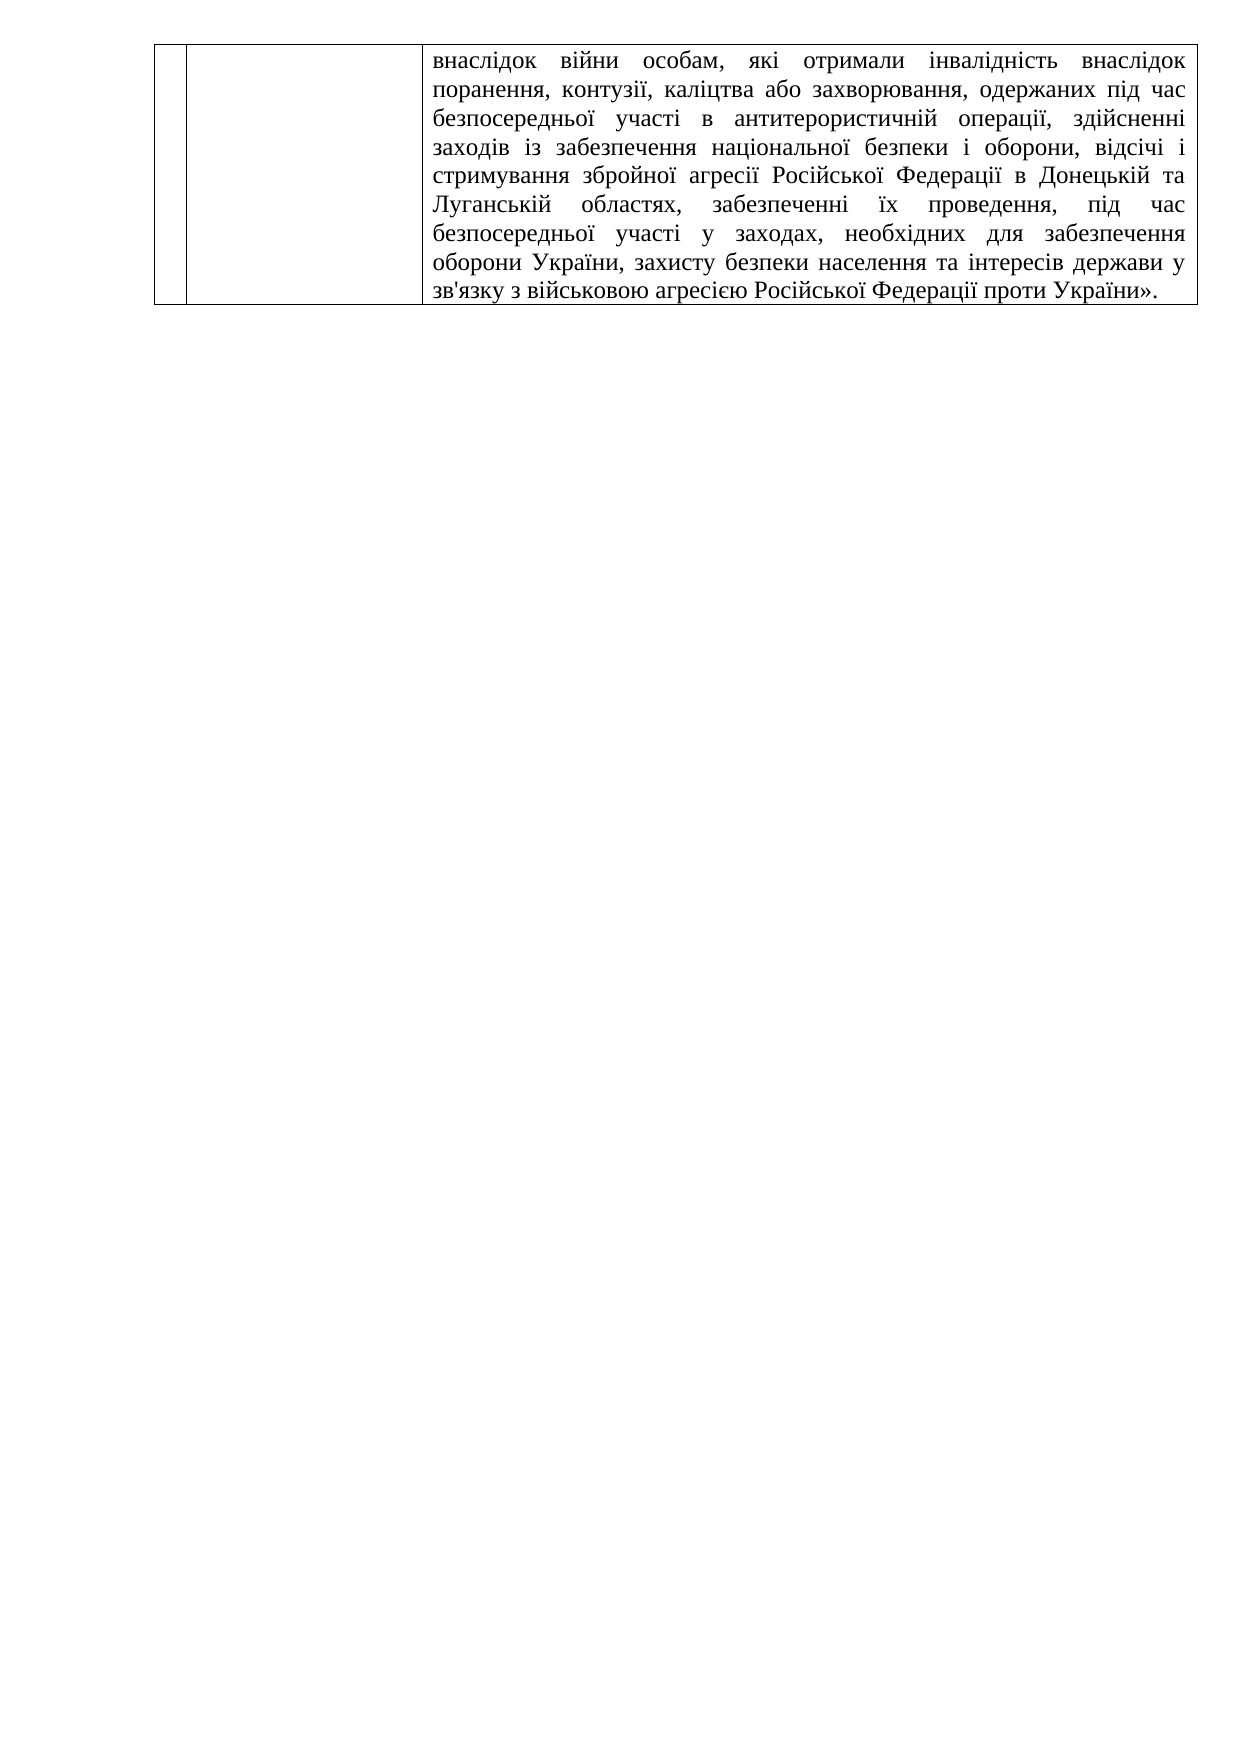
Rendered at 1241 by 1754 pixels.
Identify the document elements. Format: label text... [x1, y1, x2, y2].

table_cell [187, 45, 422, 304]
table_cell 8. [155, 45, 186, 304]
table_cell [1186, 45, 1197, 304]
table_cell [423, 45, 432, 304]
